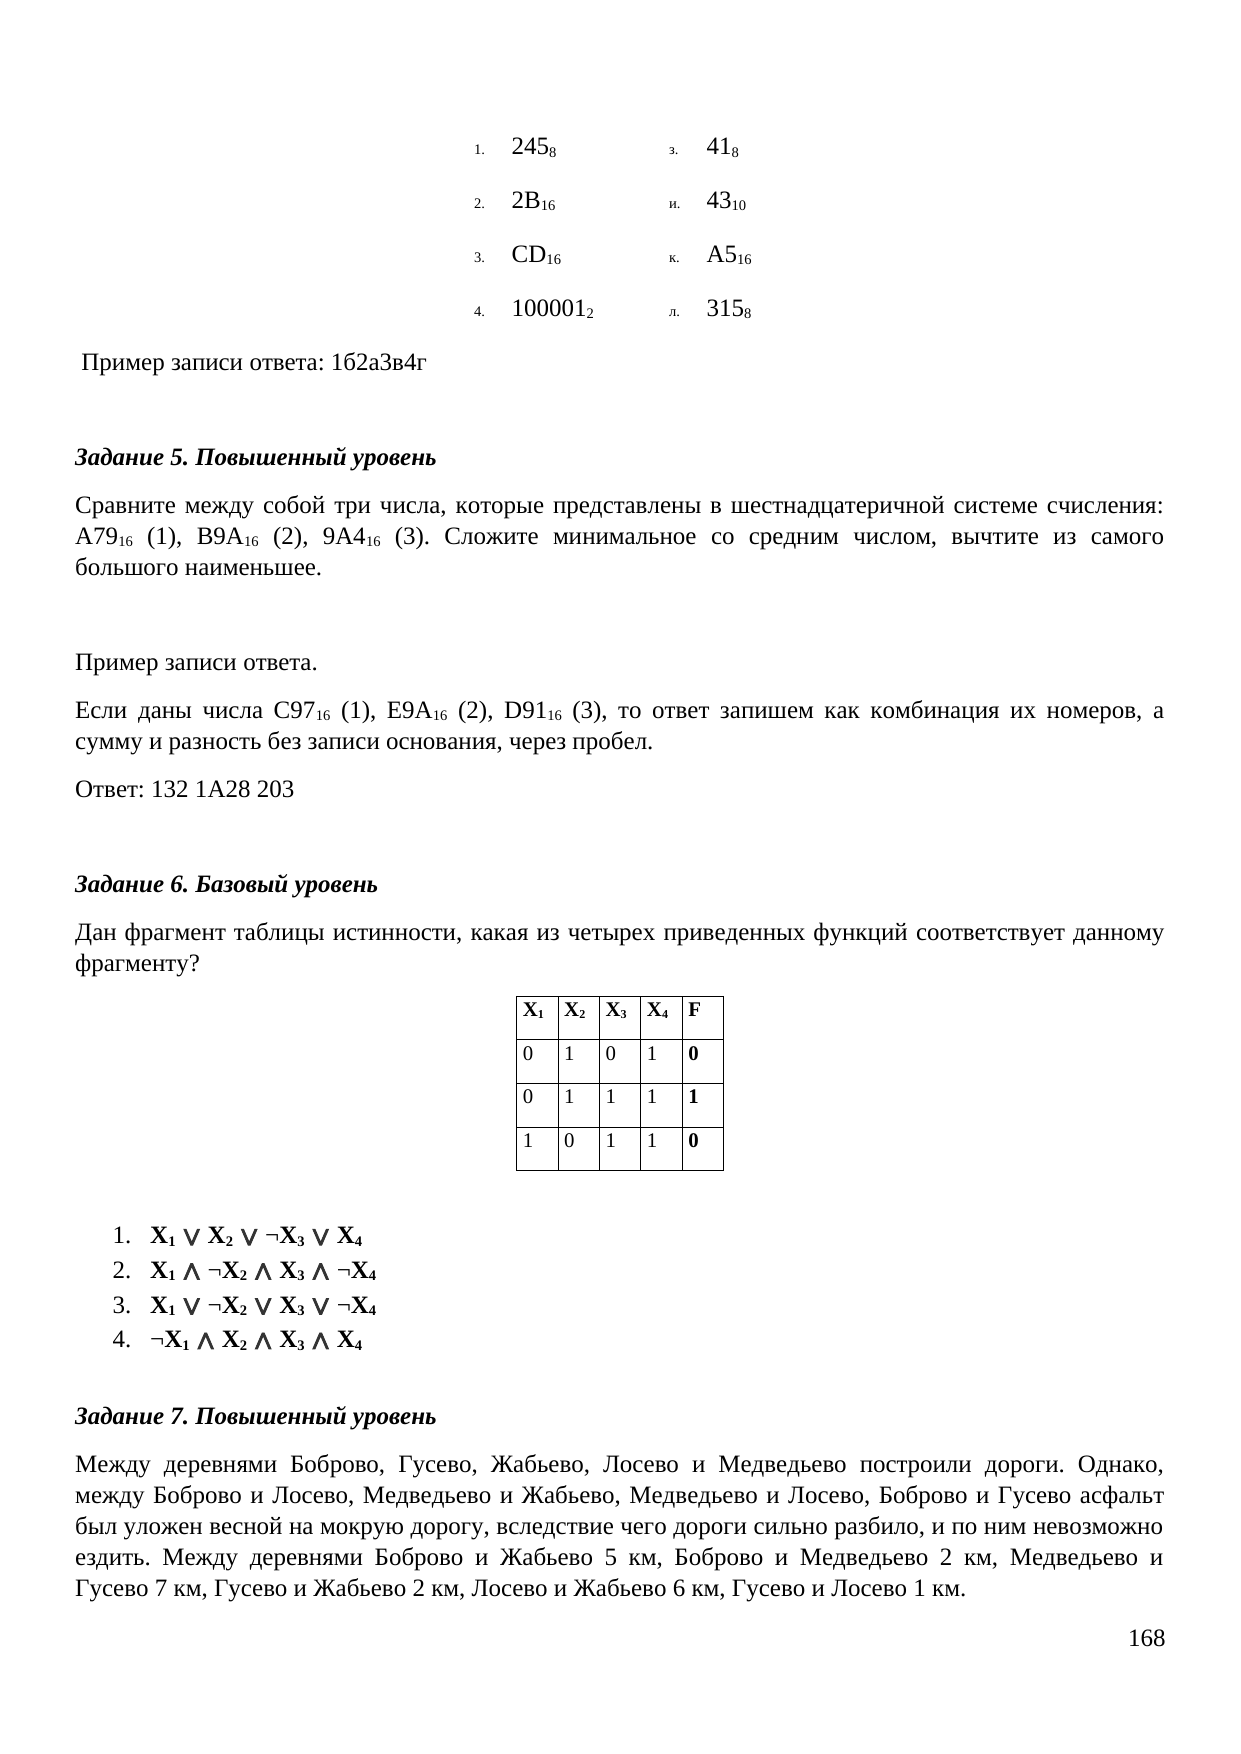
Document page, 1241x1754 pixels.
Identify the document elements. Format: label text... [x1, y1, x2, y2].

list Х1 ∨ Х2 ∨ ¬Х3 ∨ Х4 [201, 1219, 239, 1249]
text Дан фрагмент таблицы истинности, какая из четырех приведенных функций соответствует данному фрагменту? [75, 917, 1165, 977]
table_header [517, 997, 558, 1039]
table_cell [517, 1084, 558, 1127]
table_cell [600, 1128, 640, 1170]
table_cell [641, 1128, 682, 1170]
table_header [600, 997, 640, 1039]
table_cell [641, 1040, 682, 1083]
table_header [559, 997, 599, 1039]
list ¬Х1 ∧ Х2 ∧ Х3 ∧ Х4 [330, 1323, 1165, 1353]
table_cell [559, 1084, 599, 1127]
list Х1 ∨ ¬Х2 ∨ Х3 ∨ ¬Х4 [112, 1288, 1165, 1319]
text Ответ: 132 1A28 203 [75, 774, 1165, 803]
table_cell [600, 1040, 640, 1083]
list Х1 ∧ ¬Х2 ∧ Х3 ∧ ¬Х4 [330, 1254, 1165, 1284]
list Х1 ∨ Х2 ∨ ¬Х3 ∨ Х4 [330, 1219, 1165, 1249]
text Задание 7. Повышенный уровень [75, 1401, 1165, 1430]
text Между деревнями Боброво, Гусево, Жабьево, Лосево и Медведьево построили дороги. Однако, между Боброво и Лосево, Медведьево и Жабьево, Медведьево и Лосево, Боброво и Гусево асфальт был уложен весной на мокрую дорогу, вследствие чего дороги сильно разбило, и по ним невозможно ездить. Между деревнями Боброво и Жабьево 5 км, Боброво и Медведьево 2 км, Медведьево и Гусево 7 км, Гусево и Жабьево 2 км, Лосево и Жабьево 6 км, Гусево и Лосево 1 км. [75, 1449, 1165, 1602]
list Х1 ∧ ¬Х2 ∧ Х3 ∧ ¬Х4 [112, 1254, 182, 1284]
list ¬Х1 ∧ Х2 ∧ Х3 ∧ Х4 [112, 1323, 196, 1353]
list Х1 ∧ ¬Х2 ∧ Х3 ∧ ¬Х4 [273, 1254, 311, 1284]
list ¬Х1 ∧ Х2 ∧ Х3 ∧ Х4 [215, 1323, 253, 1353]
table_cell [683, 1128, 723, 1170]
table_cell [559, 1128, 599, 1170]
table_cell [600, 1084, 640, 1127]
list ¬Х1 ∧ Х2 ∧ Х3 ∧ Х4 [273, 1323, 311, 1353]
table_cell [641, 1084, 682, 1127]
list Х1 ∨ Х2 ∨ ¬Х3 ∨ Х4 [259, 1219, 311, 1249]
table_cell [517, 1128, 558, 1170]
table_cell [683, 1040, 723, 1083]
text Пример записи ответа: 1б2а3в4г [75, 347, 1165, 376]
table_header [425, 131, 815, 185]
text Если даны числа С9716 (1), Е9А16 (2), D9116 (3), то ответ запишем как комбинация их номеров, а сумму и разность без записи основания, через пробел. [75, 695, 1165, 755]
text Задание 5. Повышенный уровень [75, 442, 1165, 471]
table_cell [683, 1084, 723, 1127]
text Сравните между собой три числа, которые представлены в шестнадцатеричной системе счисления: А7916 (1), В9А16 (2), 9А416 (3). Сложите минимальное со средним числом, вычтите из самого большого наименьшее. [75, 490, 1165, 581]
text Пример записи ответа. [75, 647, 1165, 676]
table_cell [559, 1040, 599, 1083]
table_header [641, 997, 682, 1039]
list Х1 ∨ Х2 ∨ ¬Х3 ∨ Х4 [112, 1219, 182, 1249]
list Х1 ∧ ¬Х2 ∧ Х3 ∧ ¬Х4 [201, 1254, 253, 1284]
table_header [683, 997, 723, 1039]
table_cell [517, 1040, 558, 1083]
text Задание 6. Базовый уровень [75, 869, 1165, 898]
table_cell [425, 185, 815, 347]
